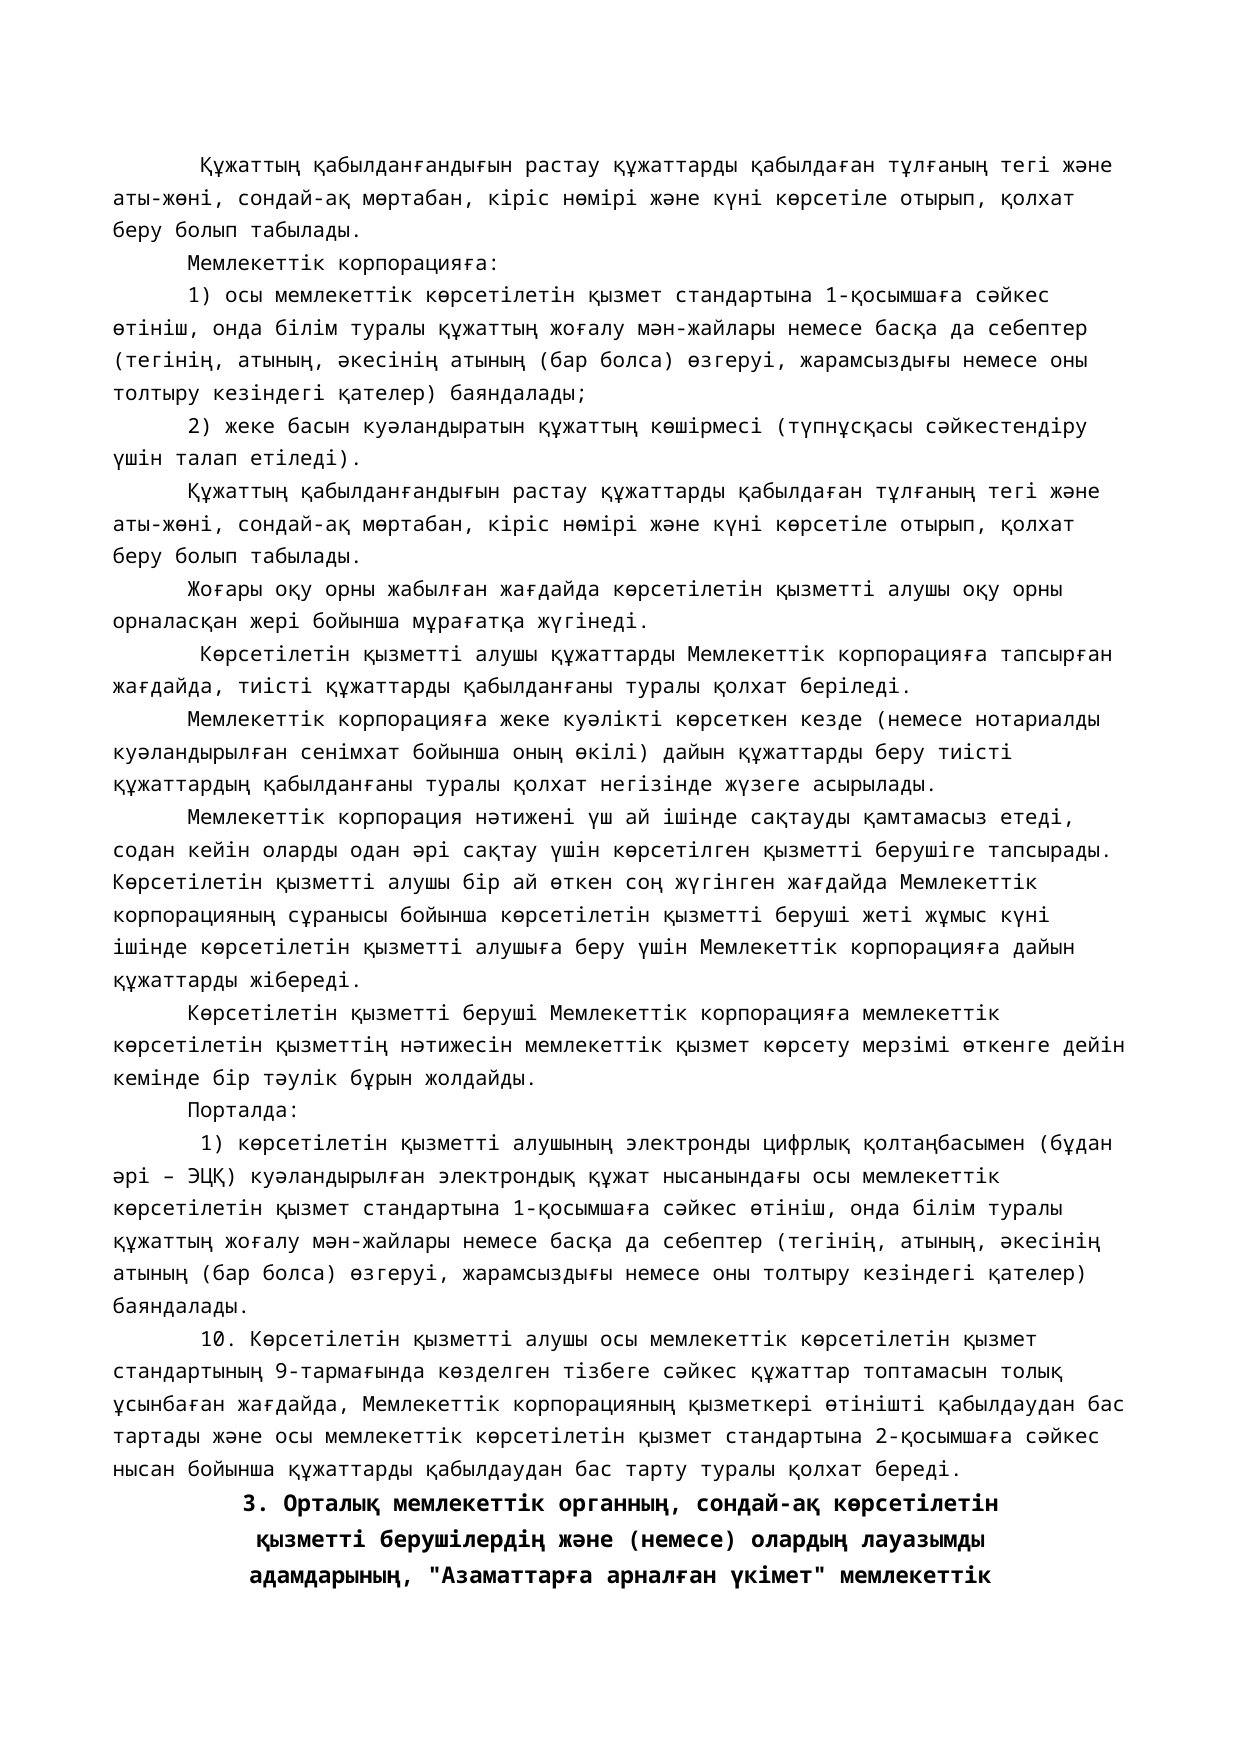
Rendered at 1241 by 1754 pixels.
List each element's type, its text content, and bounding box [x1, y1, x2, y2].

text Жоғары оқу орны жабылған жағдайда көрсетілетін қызметті алушы оқу орны орналасқан жері бойынша мұрағатқа жүгінеді. [112, 574, 1128, 635]
text Көрсетілетін қызметті алушы құжаттарды Мемлекеттік корпорацияға тапсырған жағдайда, тиісті құжаттарды қабылданғаны туралы қолхат беріледі. [112, 639, 1128, 700]
text Мемлекеттік корпорацияға: [112, 248, 1128, 276]
text 2) жеке басын куәландыратын құжаттың көшірмесі (түпнұсқасы сәйкестендіру үшін талап етіледі). [112, 411, 1128, 472]
text Құжаттың қабылданғандығын растау құжаттарды қабылдаған тұлғаның тегі және аты-жөні, сондай-ақ мөртабан, кіріс нөмірі және күні көрсетіле отырып, қолхат беру болып табылады. [112, 476, 1128, 570]
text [112, 1487, 1128, 1590]
text 1) көрсетілетін қызметті алушының электронды цифрлық қолтаңбасымен (бұдан әрі – ЭЦҚ) куәландырылған электрондық құжат нысанындағы осы мемлекеттік көрсетілетін қызмет стандартына 1-қосымшаға сәйкес өтініш, онда білім туралы құжаттың жоғалу мән-жайлары немесе басқа да себептер (тегінің, атының, әкесінің атының (бар болса) өзгеруі, жарамсыздығы немесе оны толтыру кезіндегі қателер) баяндалады. [112, 1128, 1128, 1319]
text Құжаттың қабылданғандығын растау құжаттарды қабылдаған тұлғаның тегі және аты-жөні, сондай-ақ мөртабан, кіріс нөмірі және күні көрсетіле отырып, қолхат беру болып табылады. [112, 150, 1128, 244]
text Мемлекеттік корпорация нәтижені үш ай ішінде сақтауды қамтамасыз етеді, содан кейін оларды одан әрі сақтау үшін көрсетілген қызметті берушіге тапсырады. Көрсетілетін қызметті алушы бір ай өткен соң жүгінген жағдайда Мемлекеттік корпорацияның сұранысы бойынша көрсетілетін қызметті беруші жеті жұмыс күні ішінде көрсетілетін қызметті алушыға беру үшін Мемлекеттік корпорацияға дайын құжаттарды жібереді. [112, 802, 1128, 993]
text Көрсетілетін қызметті беруші Мемлекеттік корпорацияға мемлекеттік көрсетілетін қызметтің нәтижесін мемлекеттік қызмет көрсету мерзімі өткенге дейін кемінде бір тәулік бұрын жолдайды. [112, 998, 1128, 1091]
text Мемлекеттік корпорацияға жеке куәлікті көрсеткен кезде (немесе нотариалды куәландырылған сенімхат бойынша оның өкілі) дайын құжаттарды беру тиісті құжаттардың қабылданғаны туралы қолхат негізінде жүзеге асырылады. [112, 704, 1128, 798]
text Порталда: [112, 1096, 1128, 1124]
text 10. Көрсетілетін қызметті алушы осы мемлекеттік көрсетілетін қызмет стандартының 9-тармағында көзделген тізбеге сәйкес құжаттар топтамасын толық ұсынбаған жағдайда, Мемлекеттік корпорацияның қызметкері өтінішті қабылдаудан бас тартады және осы мемлекеттік көрсетілетін қызмет стандартына 2-қосымшаға сәйкес нысан бойынша құжаттарды қабылдаудан бас тарту туралы қолхат береді. [112, 1324, 1128, 1483]
